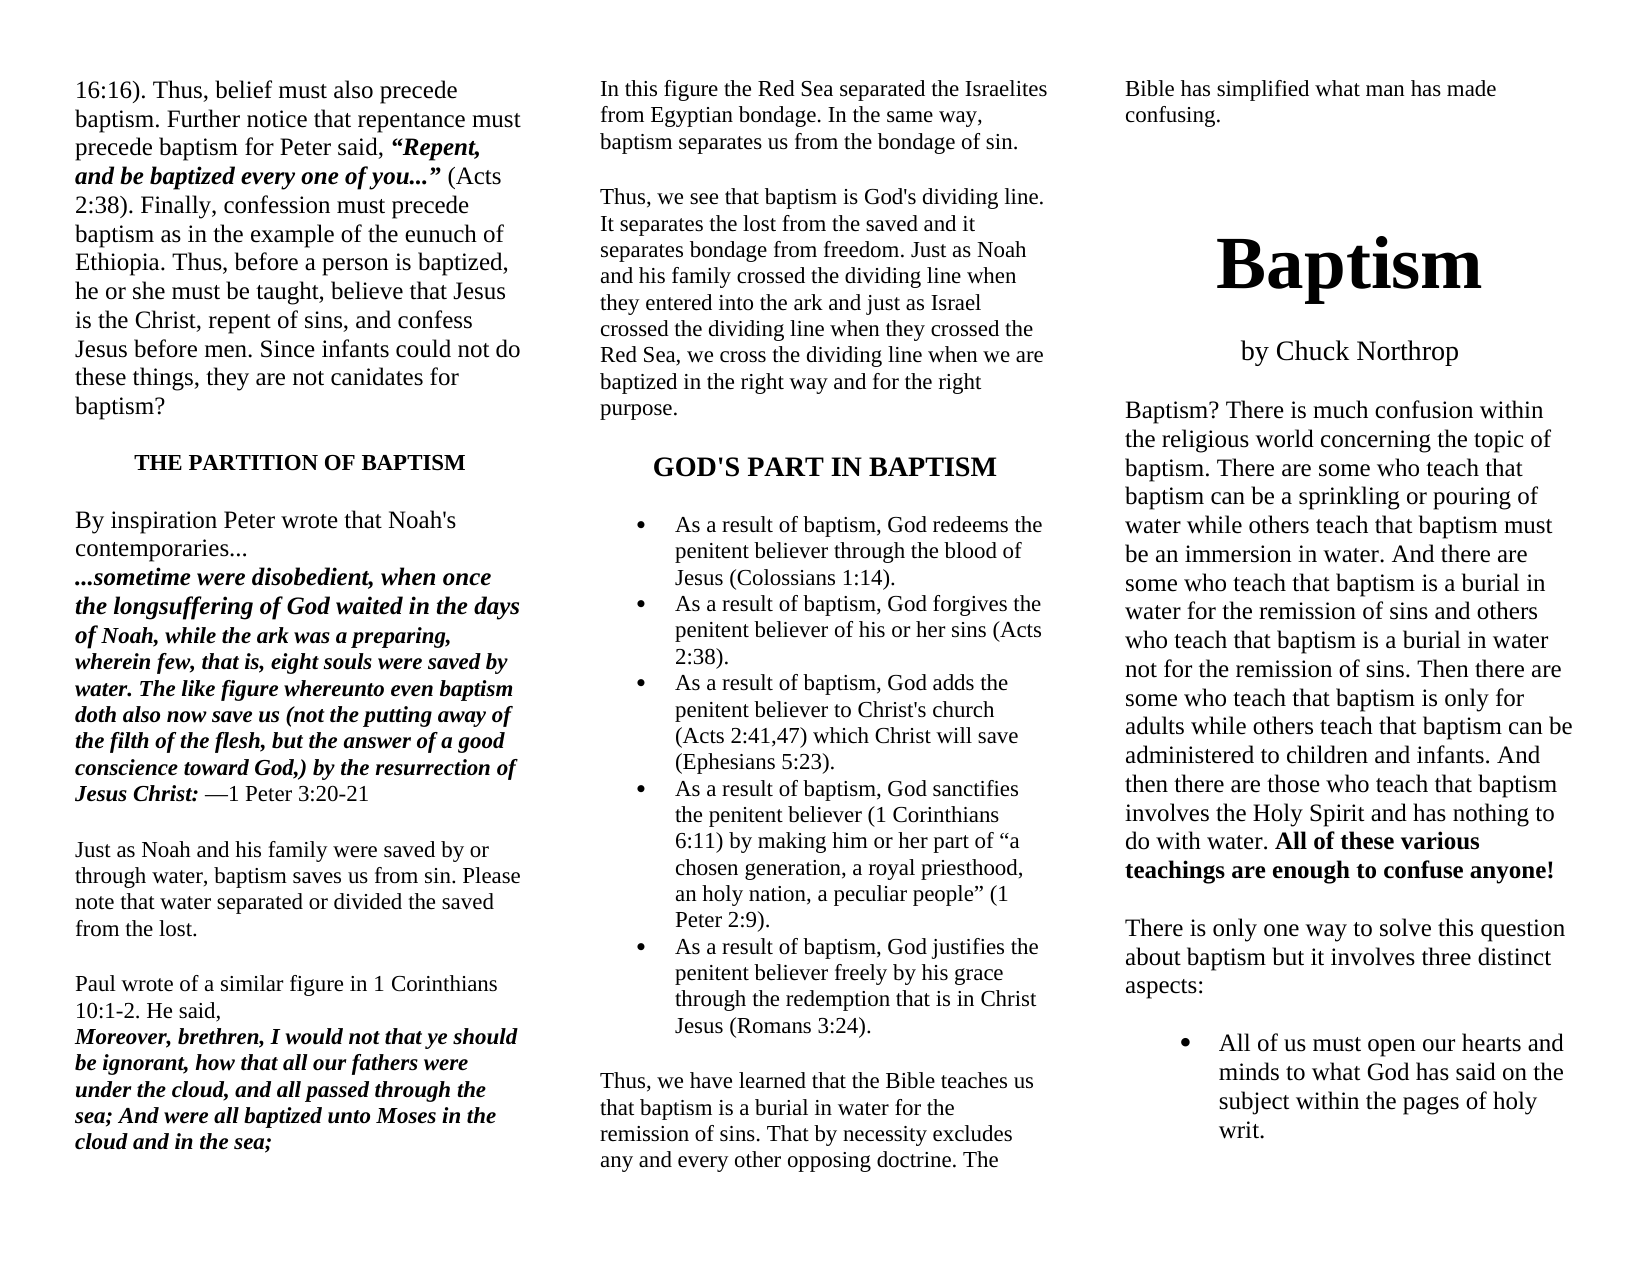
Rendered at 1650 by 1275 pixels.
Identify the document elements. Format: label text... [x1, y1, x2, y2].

list As a result of baptism, God redeems the penitent believer through the blood of Jesus (Colossians 1:14). [637, 511, 1050, 590]
text THE PARTITION OF BAPTISM [75, 449, 525, 476]
list All of us must open our hearts and minds to what God has said on the subject within the pages of holy writ. [1181, 1028, 1575, 1143]
text There is only one way to solve this question about baptism but it involves three distinct aspects: [1125, 913, 1575, 999]
list As a result of baptism, God adds the penitent believer to Christ's church (Acts 2:41,47) which Christ will save (Ephesians 5:23). [637, 669, 1050, 775]
list As a result of baptism, God justifies the penitent believer freely by his grace through the redemption that is in Christ Jesus (Romans 3:24). [637, 933, 1050, 1038]
text Thus, we see that baptism is God's dividing line. It separates the lost from the saved and it separates bondage from freedom. Just as Noah and his family crossed the dividing line when they entered into the ark and just as Israel crossed the dividing line when they crossed the Red Sea, we cross the dividing line when we are baptized in the right way and for the right purpose. [600, 183, 1050, 420]
text In this figure the Red Sea separated the Israelites from Egyptian bondage. In the same way, baptism separates us from the bondage of sin. [600, 75, 1050, 154]
text Thus, we have learned that the Bible teaches us that baptism is a burial in water for the remission of sins. That by necessity excludes any and every other opposing doctrine. The Bible has simplified what man has made confusing. [600, 1067, 1050, 1173]
text Baptism [1125, 218, 1575, 304]
list As a result of baptism, God forgives the penitent believer of his or her sins (Acts 2:38). [637, 590, 1050, 669]
text GOD'S PART IN BAPTISM [600, 449, 1050, 482]
text Thus, we have learned that the Bible teaches us that baptism is a burial in water for the remission of sins. That by necessity excludes any and every other opposing doctrine. The Bible has simplified what man has made confusing. [1125, 75, 1575, 128]
text By inspiration Peter wrote that Noah's contemporaries... ...sometime were disobedient, when once the longsuffering of God waited in the days of Noah, while the ark was a preparing, wherein few, that is, eight souls were saved by water. The like figure whereunto even baptism doth also now save us (not the putting away of the filth of the flesh, but the answer of a good conscience toward God,) by the resurrection of Jesus Christ: —1 Peter 3:20-21 [75, 505, 525, 807]
text Paul wrote of a similar figure in 1 Corinthians 10:1-2. He said, Moreover, brethren, I would not that ye should be ignorant, how that all our fathers were under the cloud, and all passed through the sea; And were all baptized unto Moses in the cloud and in the sea; [75, 970, 525, 1155]
text by Chuck Northrop [1125, 334, 1575, 366]
text Just as Noah and his family were saved by or through water, baptism saves us from sin. Please note that water separated or divided the saved from the lost. [75, 836, 525, 941]
list As a result of baptism, God sanctifies the penitent believer (1 Corinthians 6:11) by making him or her part of “a chosen generation, a royal priesthood, an holy nation, a peculiar people” (1 Peter 2:9). [637, 775, 1050, 933]
text Baptism? There is much confusion within the religious world concerning the topic of baptism. There are some who teach that baptism can be a sprinkling or pouring of water while others teach that baptism must be an immersion in water. And there are some who teach that baptism is a burial in water for the remission of sins and others who teach that baptism is a burial in water not for the remission of sins. Then there are some who teach that baptism is only for adults while others teach that baptism can be administered to children and infants. And then there are those who teach that baptism involves the Holy Spirit and has nothing to do with water. All of these various teachings are enough to confuse anyone! [1125, 395, 1575, 884]
